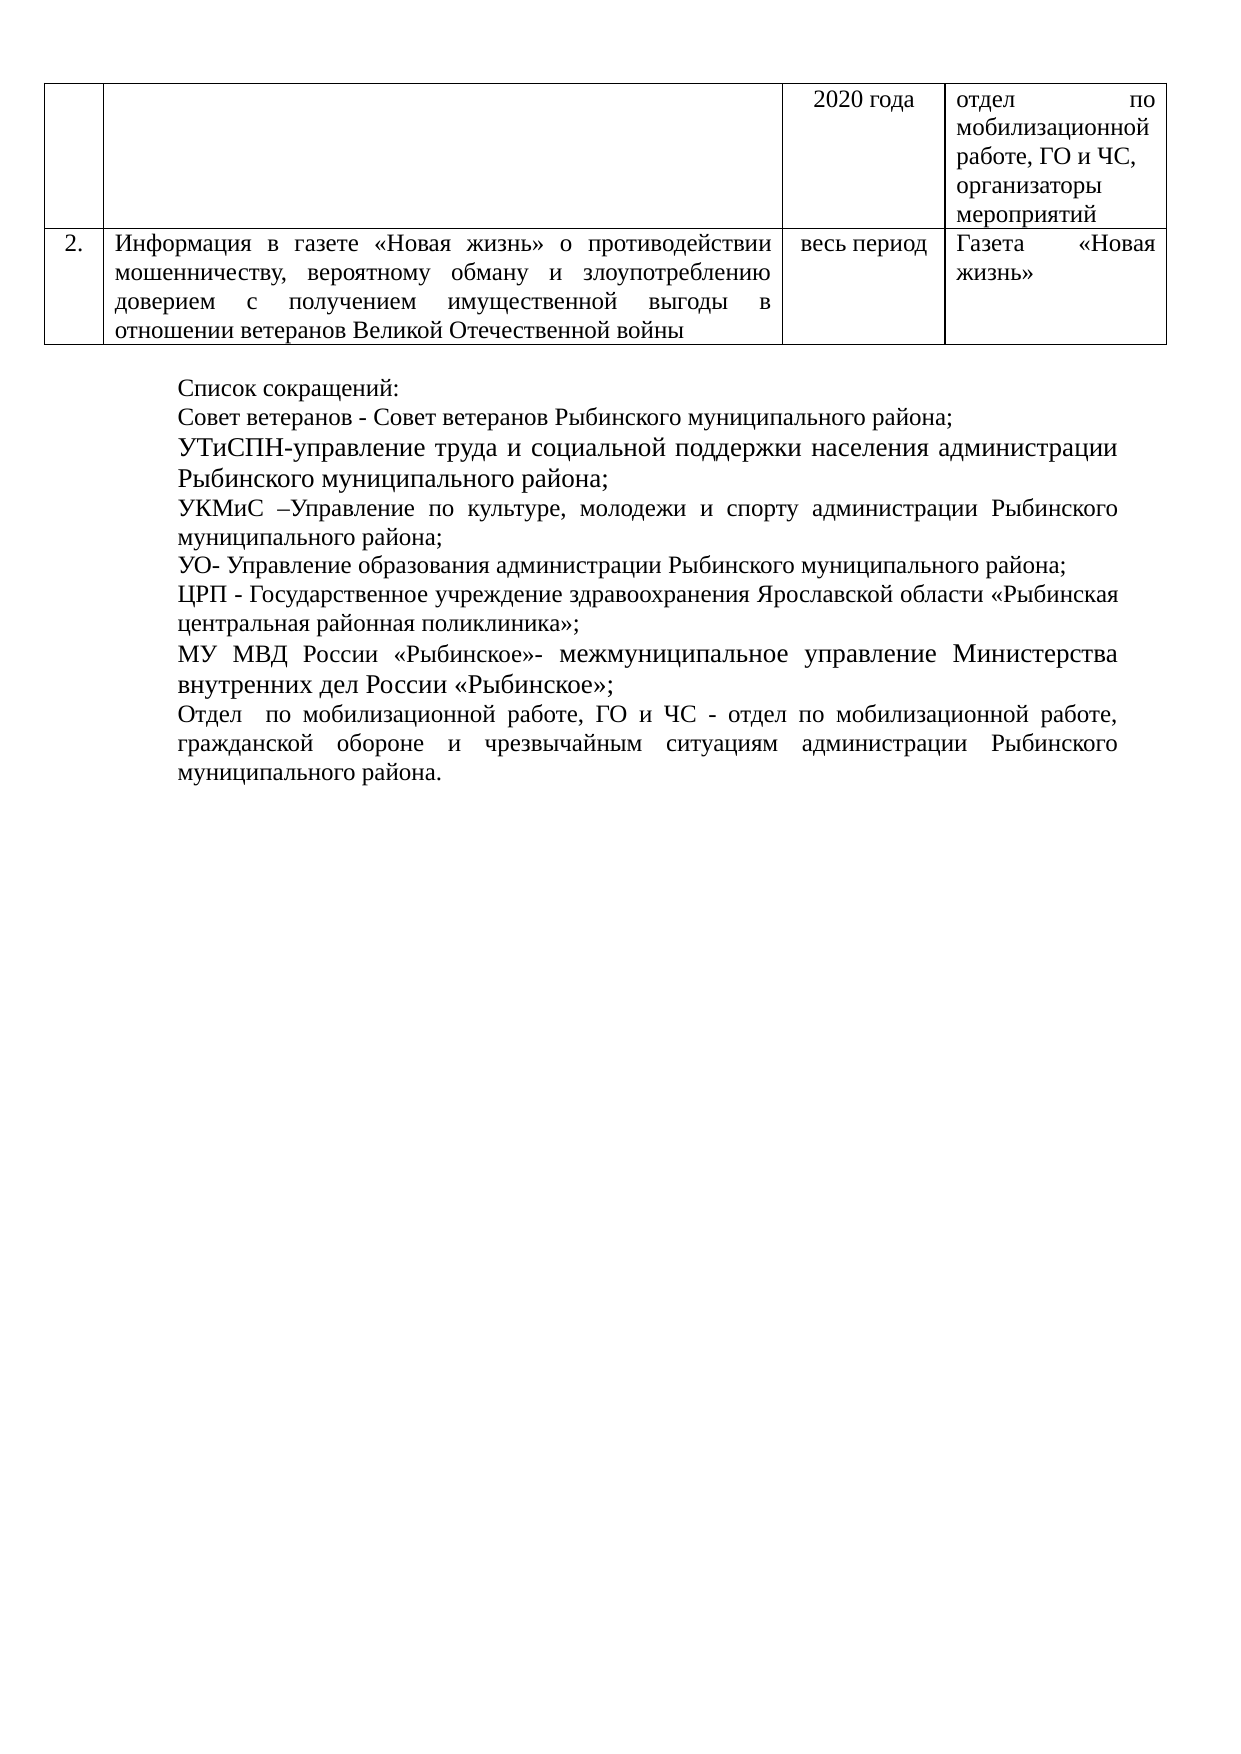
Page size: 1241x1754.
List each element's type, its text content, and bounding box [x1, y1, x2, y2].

table_cell Газета «Новая жизнь» [946, 229, 1166, 343]
text Совет ветеранов - Совет ветеранов Рыбинского муниципального района; [177, 402, 1119, 431]
text МУ МВД России «Рыбинское»- межмуниципальное управление Министерства внутренних дел России «Рыбинское»; [177, 637, 1119, 699]
table_cell 2. [45, 229, 103, 343]
text УТиСПН-управление труда и социальной поддержки населения администрации Рыбинского муниципального района; [177, 431, 1119, 493]
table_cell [946, 84, 1166, 227]
text УО- Управление образования администрации Рыбинского муниципального района; [177, 551, 1119, 579]
table_cell 1. [45, 84, 103, 227]
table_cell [104, 84, 782, 227]
text Список сокращений: [177, 373, 1119, 402]
table_cell Информация в газете «Новая жизнь» о противодействии мошенничеству, вероятному обману и злоупотреблению доверием с получением имущественной выгоды в отношении ветеранов Великой Отечественной войны [104, 229, 782, 343]
text Отдел по мобилизационной работе, ГО и ЧС - отдел по мобилизационной работе, гражданской обороне и чрезвычайным ситуациям администрации Рыбинского муниципального района. [177, 699, 1119, 785]
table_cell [783, 84, 944, 227]
table_cell весь период [783, 229, 944, 343]
text ЦРП - Государственное учреждение здравоохранения Ярославской области «Рыбинская центральная районная поликлиника»; [177, 579, 1119, 637]
text УКМиС –Управление по культуре, молодежи и спорту администрации Рыбинского муниципального района; [177, 493, 1119, 551]
